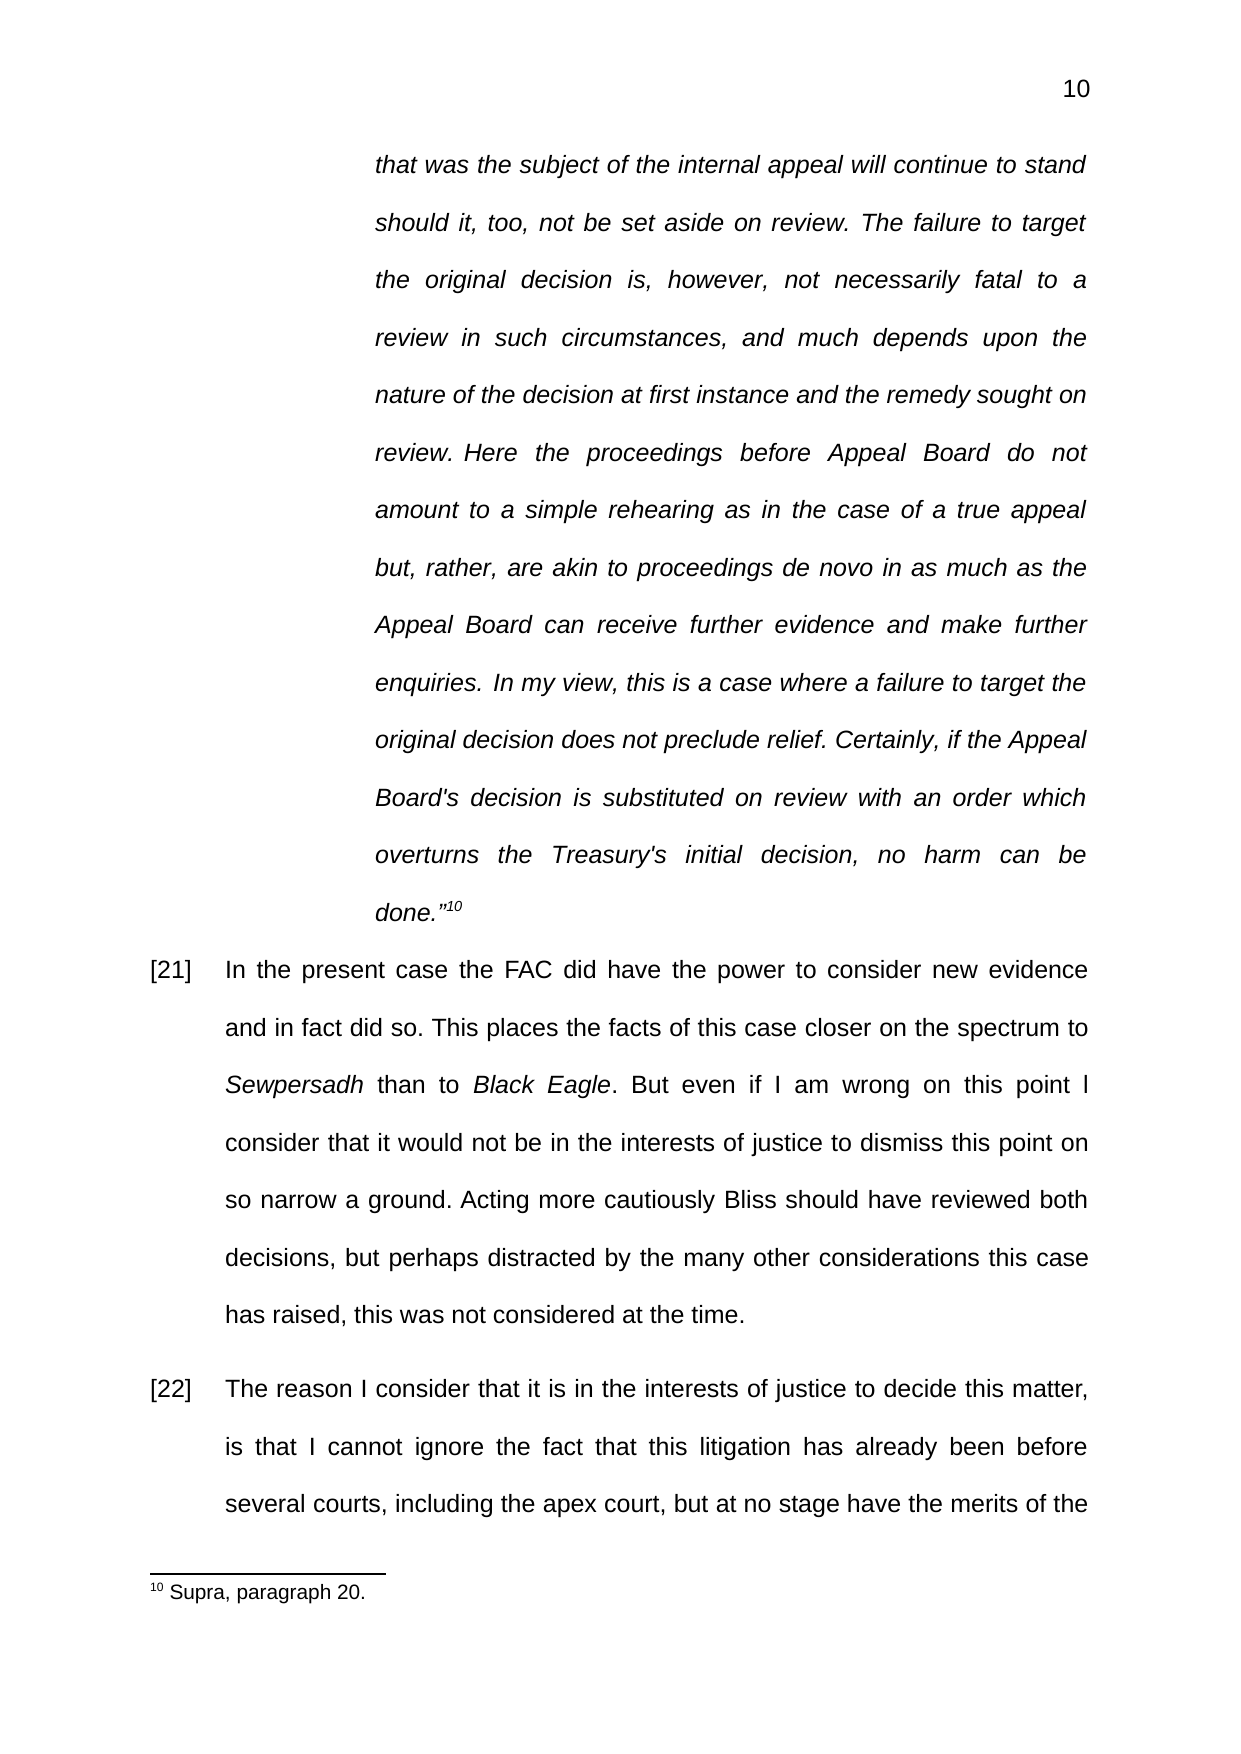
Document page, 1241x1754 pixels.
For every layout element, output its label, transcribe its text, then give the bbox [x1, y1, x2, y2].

text [21] In the present case the FAC did have the power to consider new evidence and in fact did so. This places the facts of this case closer on the spectrum to Sewpersadh than to Black Eagle. But even if I am wrong on this point l consider that it would not be in the interests of justice to dismiss this point on so narrow a ground. Acting more cautiously Bliss should have reviewed both decisions, but perhaps distracted by the many other considerations this case has raised, this was not considered at the time. [150, 955, 1090, 1329]
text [150, 1374, 1090, 1518]
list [375, 150, 1090, 926]
